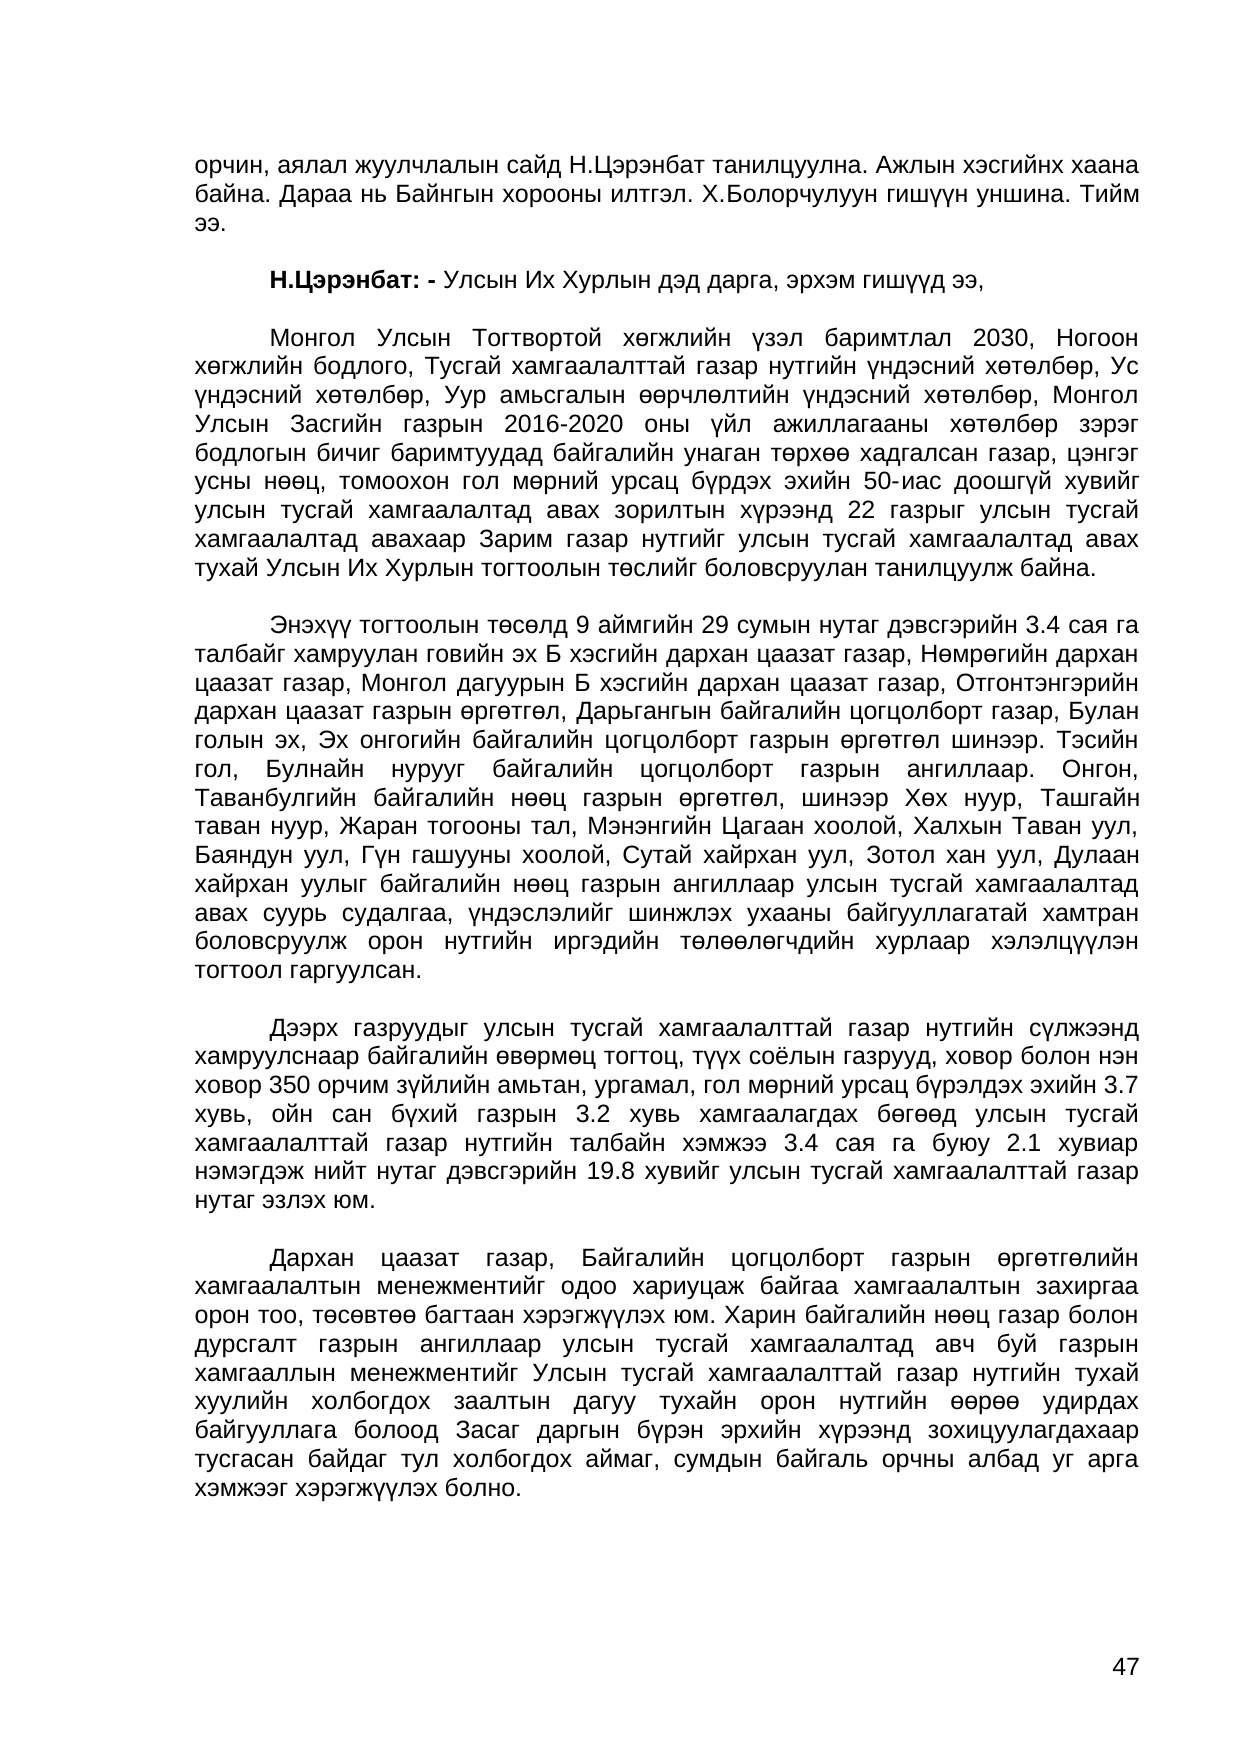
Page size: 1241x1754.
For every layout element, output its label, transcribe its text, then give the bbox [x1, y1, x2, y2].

text Дархан цаазат газар, Байгалийн цогцолборт газрын өргөтгөлийн хамгаалалтын менежментийг одоо хариуцаж байгаа хамгаалалтын захиргаа орон тоо, төсөвтөө багтаан хэрэгжүүлэх юм. Харин байгалийн нөөц газар болон дурсгалт газрын ангиллаар улсын тусгай хамгаалалтад авч буй газрын хамгааллын менежментийг Улсын тусгай хамгаалалттай газар нутгийн тухай хуулийн холбогдох заалтын дагуу тухайн орон нутгийн өөрөө удирдах байгууллага болоод Засаг даргын бүрэн эрхийн хүрээнд зохицуулагдахаар тусгасан байдаг тул холбогдох аймаг, сумдын байгаль орчны албад уг арга хэмжээг хэрэгжүүлэх болно. [194, 1242, 1140, 1501]
text Н.Цэрэнбат: - Улсын Их Хурлын дэд дарга, эрхэм гишүүд ээ, [194, 265, 1140, 294]
text Энэхүү тогтоолын төсөлд 9 аймгийн 29 сумын нутаг дэвсгэрийн 3.4 сая га талбайг хамруулан говийн эх Б хэсгийн дархан цаазат газар, Нөмрөгийн дархан цаазат газар, Монгол дагуурын Б хэсгийн дархан цаазат газар, Отгонтэнгэрийн дархан цаазат газрын өргөтгөл, Дарьгангын байгалийн цогцолборт газар, Булан голын эх, Эх онгогийн байгалийн цогцолборт газрын өргөтгөл шинээр. Тэсийн гол, Булнайн нурууг байгалийн цогцолборт газрын ангиллаар. Онгон, Таванбулгийн байгалийн нөөц газрын өргөтгөл, шинээр Хөх нуур, Ташгайн таван нуур, Жаран тогооны тал, Мэнэнгийн Цагаан хоолой, Халхын Таван уул, Баяндун уул, Гүн гашууны хоолой, Сутай хайрхан уул, Зотол хан уул, Дулаан хайрхан уулыг байгалийн нөөц газрын ангиллаар улсын тусгай хамгаалалтад авах суурь судалгаа, үндэслэлийг шинжлэх ухааны байгууллагатай хамтран боловсруулж орон нутгийн иргэдийн төлөөлөгчдийн хурлаар хэлэлцүүлэн тогтоол гаргуулсан. [194, 610, 1140, 984]
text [194, 150, 1140, 236]
text Монгол Улсын Тогтвортой хөгжлийн үзэл баримтлал 2030, Ногоон хөгжлийн бодлого, Тусгай хамгаалалттай газар нутгийн үндэсний хөтөлбөр, Ус үндэсний хөтөлбөр, Уур амьсгалын өөрчлөлтийн үндэсний хөтөлбөр, Монгол Улсын Засгийн газрын 2016-2020 оны үйл ажиллагааны хөтөлбөр зэрэг бодлогын бичиг баримтуудад байгалийн унаган төрхөө хадгалсан газар, цэнгэг усны нөөц, томоохон гол мөрний урсац бүрдэх эхийн 50-иас доошгүй хувийг улсын тусгай хамгаалалтад авах зорилтын хүрээнд 22 газрыг улсын тусгай хамгаалалтад авахаар Зарим газар нутгийг улсын тусгай хамгаалалтад авах тухай Улсын Их Хурлын тогтоолын төслийг боловсруулан танилцуулж байна. [194, 322, 1140, 581]
text Дээрх газруудыг улсын тусгай хамгаалалттай газар нутгийн сүлжээнд хамруулснаар байгалийн өвөрмөц тогтоц, түүх соёлын газрууд, ховор болон нэн ховор 350 орчим зүйлийн амьтан, ургамал, гол мөрний урсац бүрэлдэх эхийн 3.7 хувь, ойн сан бүхий газрын 3.2 хувь хамгаалагдах бөгөөд улсын тусгай хамгаалалттай газар нутгийн талбайн хэмжээ 3.4 сая га буюу 2.1 хувиар нэмэгдэж нийт нутаг дэвсгэрийн 19.8 хувийг улсын тусгай хамгаалалттай газар нутаг эзлэх юм. [194, 1012, 1140, 1214]
